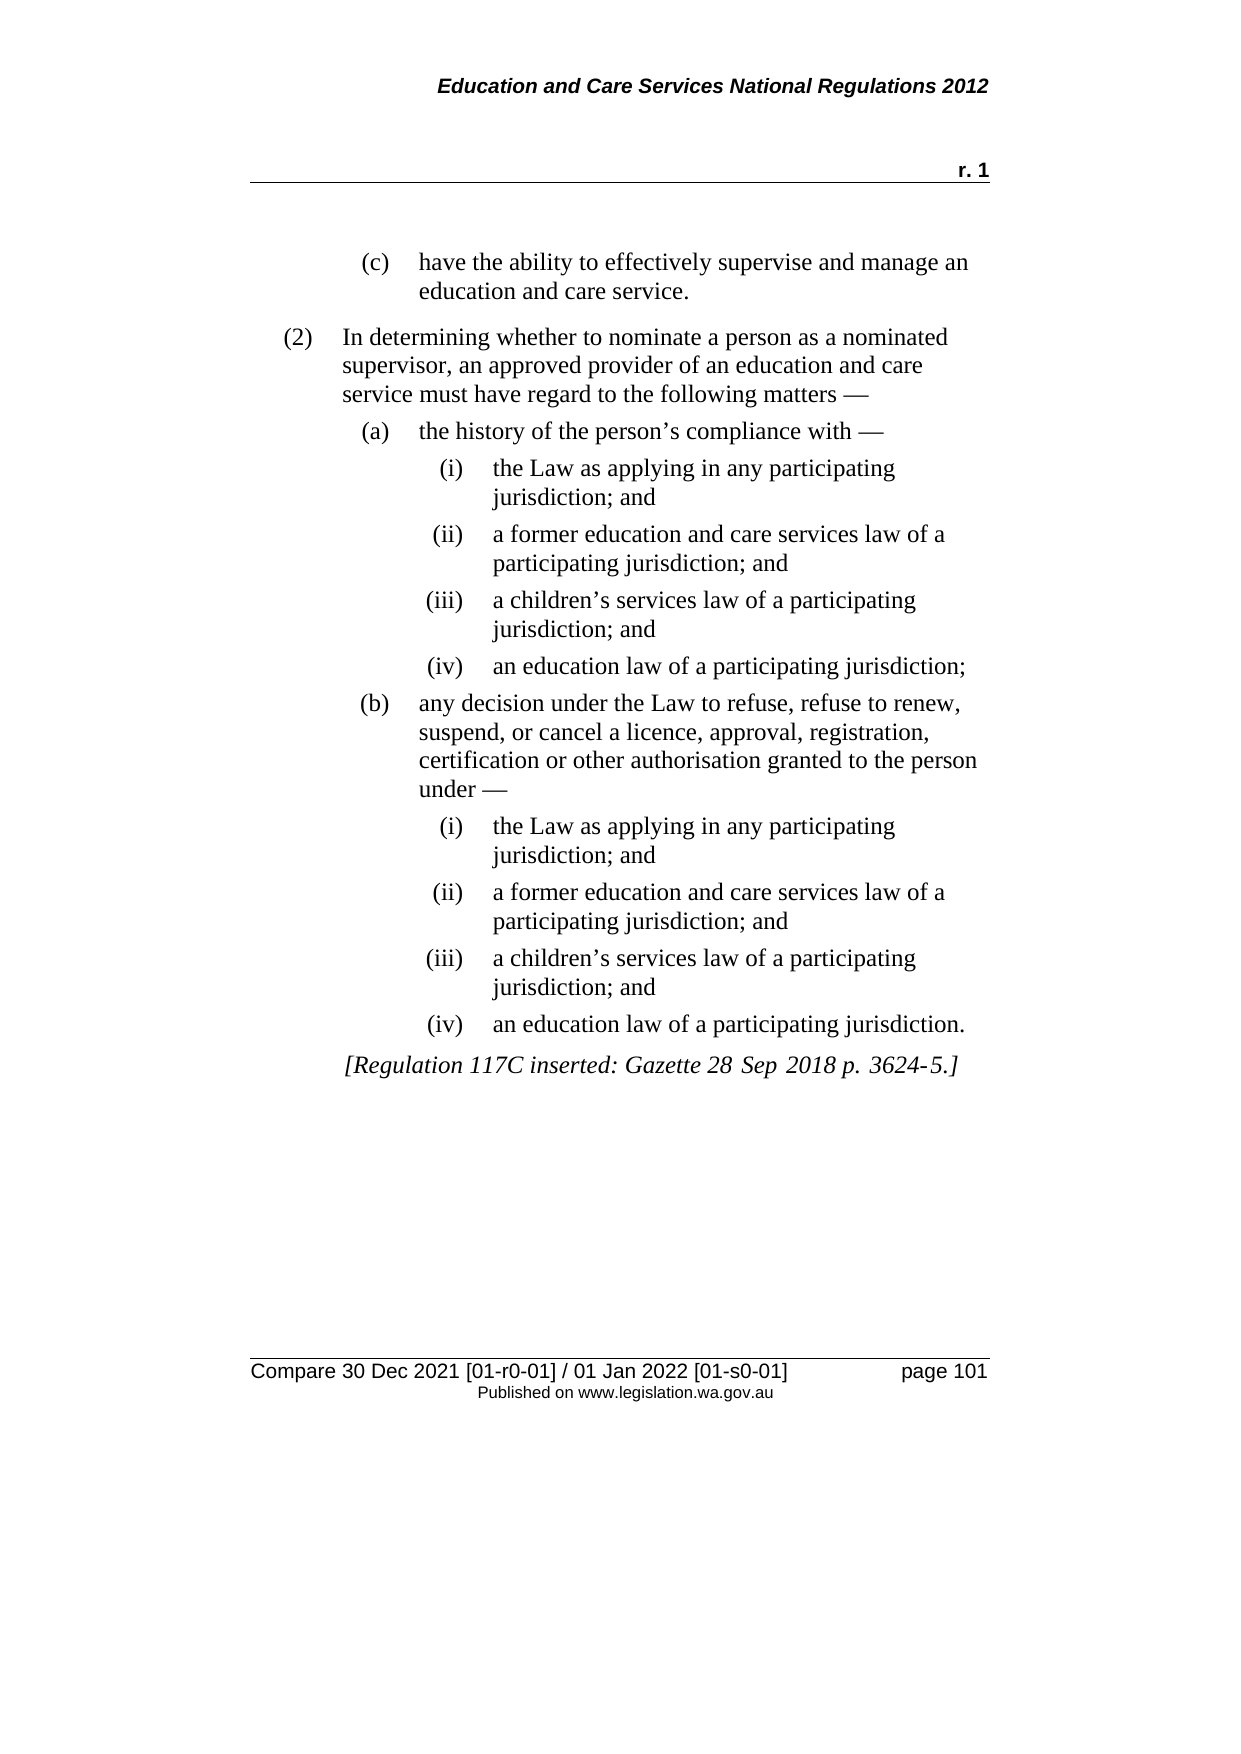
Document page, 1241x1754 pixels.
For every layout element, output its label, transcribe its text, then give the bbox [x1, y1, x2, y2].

text (ii) a former education and care services law of a participating jurisdiction; and [250, 877, 990, 934]
text (iv) an education law of a participating jurisdiction; [250, 651, 990, 679]
text (b) any decision under the Law to refuse, refuse to renew, suspend, or cancel a licence, approval, registration, certification or other authorisation granted to the person under — [250, 688, 990, 803]
text (2) In determining whether to nominate a person as a nominated supervisor, an approved provider of an education and care service must have regard to the following matters — [250, 322, 990, 408]
text (iii) a children’s services law of a participating jurisdiction; and [250, 943, 990, 1000]
text (ii) a former education and care services law of a participating jurisdiction; and [250, 519, 990, 577]
text (i) the Law as applying in any participating jurisdiction; and [250, 811, 990, 869]
text (iv) an education law of a participating jurisdiction. [250, 1009, 990, 1037]
text (i) the Law as applying in any participating jurisdiction; and [250, 453, 990, 511]
text [Regulation 117C inserted: Gazette 28 Sep 2018 p. 3624-5.] [250, 1050, 990, 1079]
text (c) have the ability to effectively supervise and manage an education and care service. [250, 247, 990, 305]
text (iii) a children’s services law of a participating jurisdiction; and [250, 585, 990, 642]
text (a) the history of the person’s compliance with — [250, 416, 990, 445]
